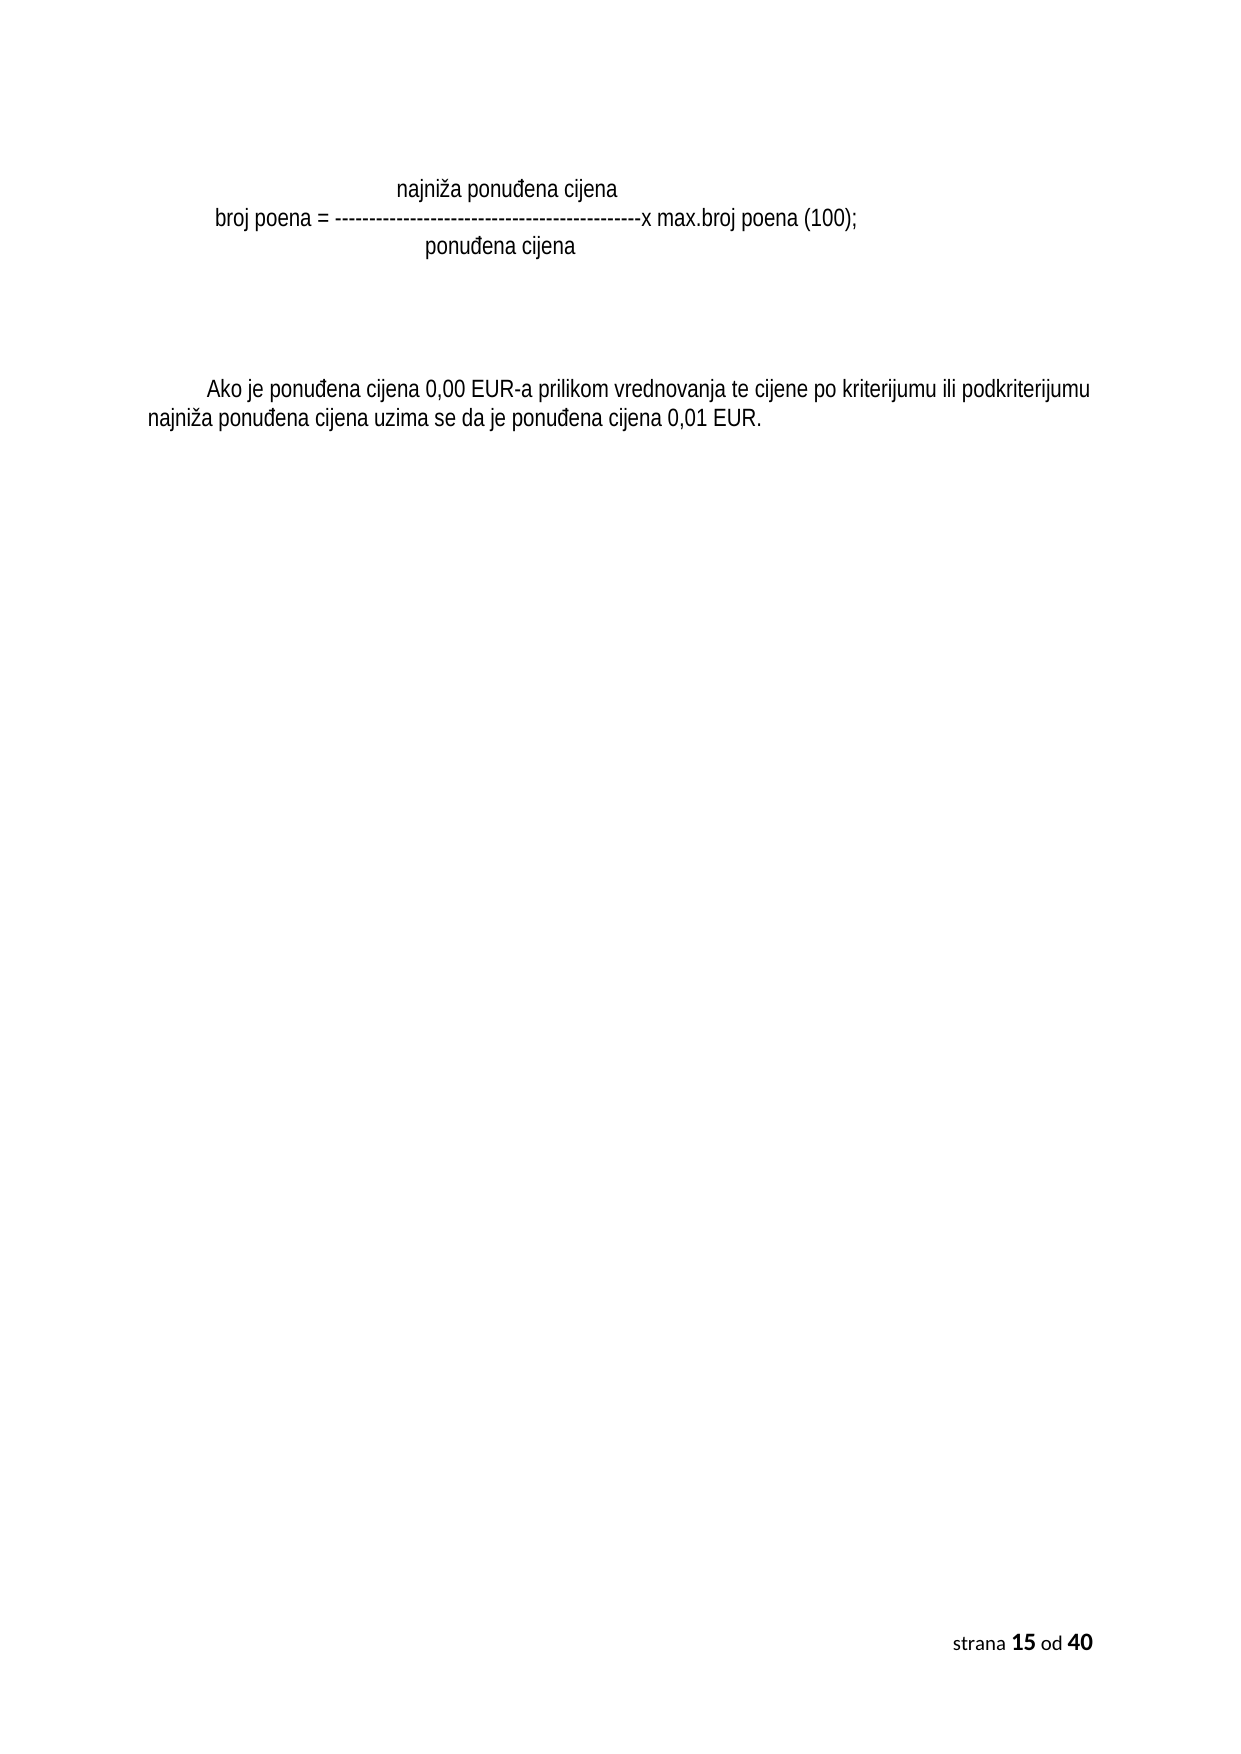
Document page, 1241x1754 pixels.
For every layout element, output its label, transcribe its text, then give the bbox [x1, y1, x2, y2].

text najniža ponuđena cijena [215, 174, 1093, 203]
text broj poena = ---------------------------------------------x max.broj poena (100); [215, 203, 1093, 231]
text ponuđena cijena [215, 231, 1093, 260]
text Ako je ponuđena cijena 0,00 EUR-a prilikom vrednovanja te cijene po kriterijumu ili podkriterijumu najniža ponuđena cijena uzima se da je ponuđena cijena 0,01 EUR. [148, 374, 1093, 432]
